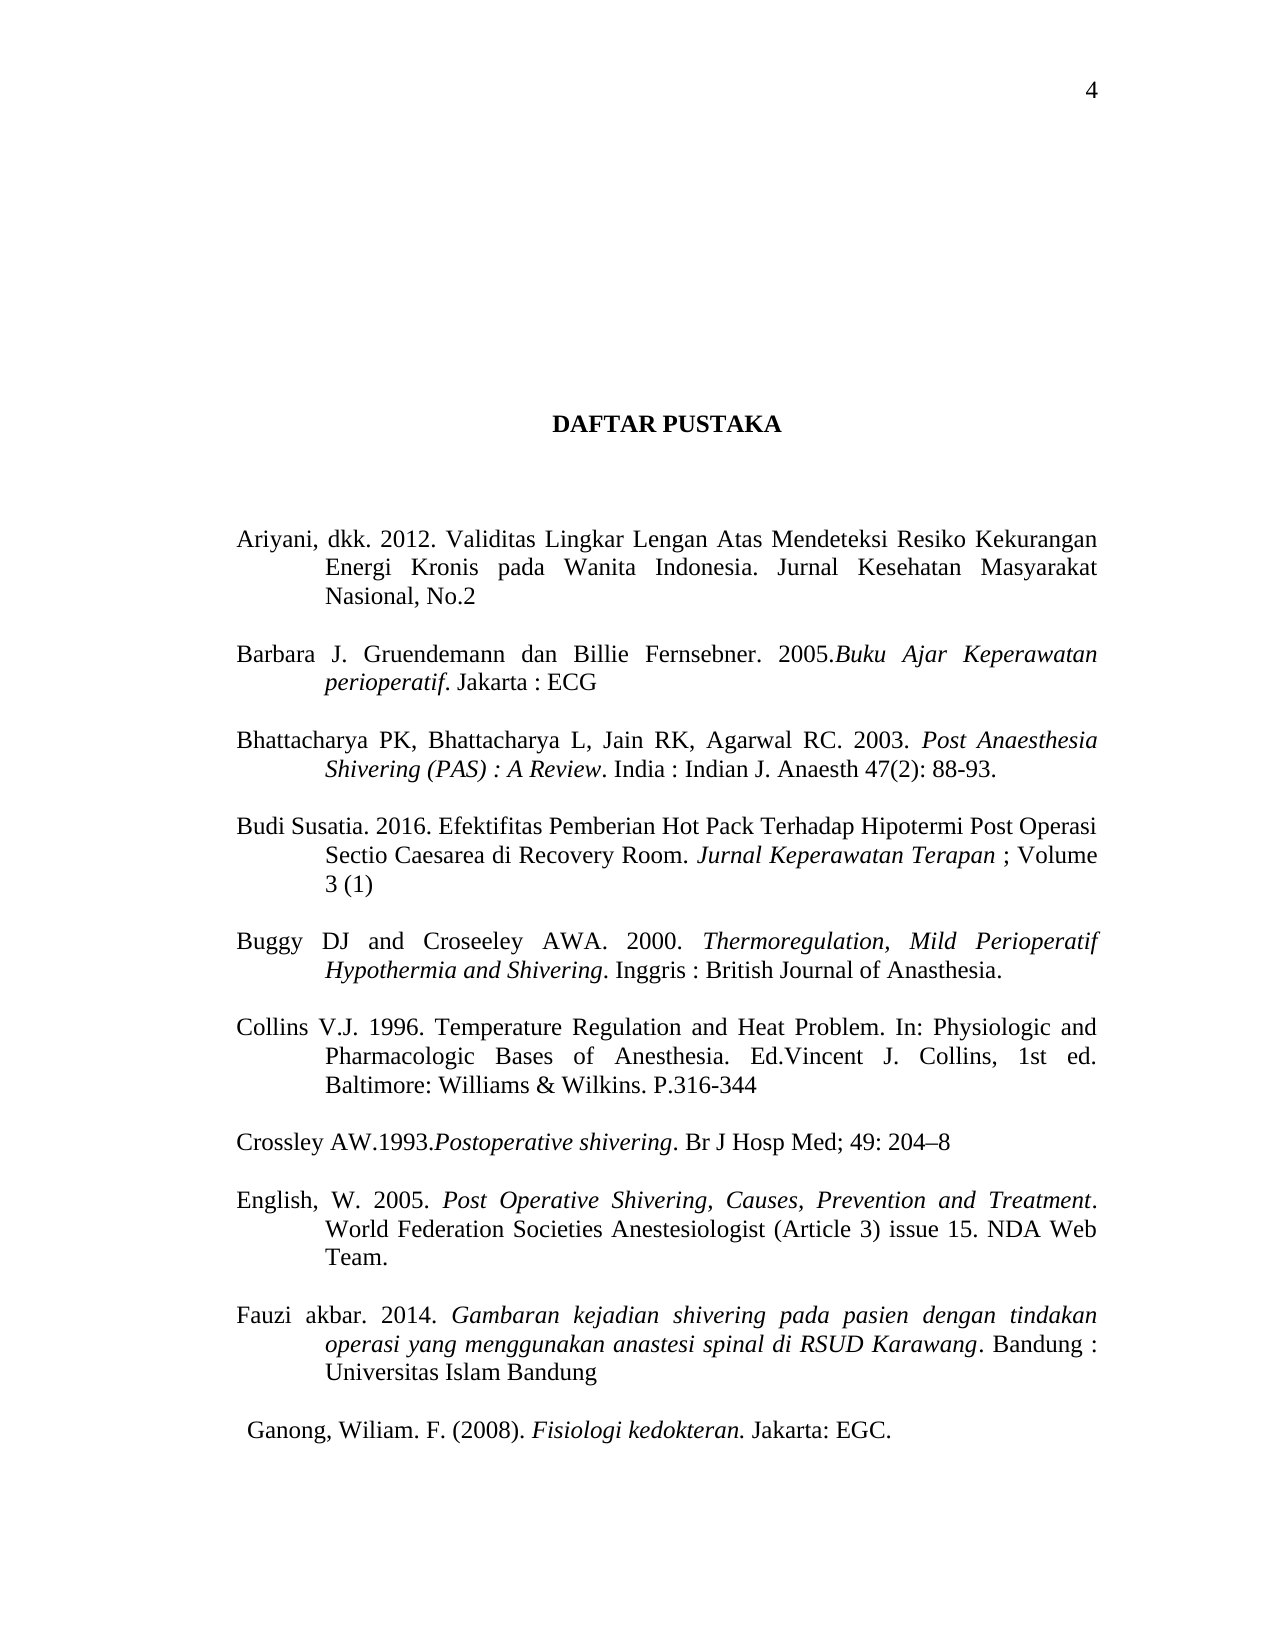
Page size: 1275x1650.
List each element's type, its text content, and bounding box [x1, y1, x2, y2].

text Collins V.J. 1996. Temperature Regulation and Heat Problem. In: Physiologic and Pharmacologic Bases of Anesthesia. Ed.Vincent J. Collins, 1st ed. Baltimore: Williams & Wilkins. P.316-344 [236, 1012, 1098, 1099]
text Ganong, Wiliam. F. (2008). Fisiologi kedokteran. Jakarta: EGC. [247, 1415, 1085, 1444]
text Ariyani, dkk. 2012. Validitas Lingkar Lengan Atas Mendeteksi Resiko Kekurangan Energi Kronis pada Wanita Indonesia. Jurnal Kesehatan Masyarakat Nasional, No.2 [236, 524, 1098, 610]
text Barbara J. Gruendemann dan Billie Fernsebner. 2005.Buku Ajar Keperawatan perioperatif. Jakarta : ECG [236, 639, 1098, 696]
text Crossley AW.1993.Postoperative shivering. Br J Hosp Med; 49: 204–8 [236, 1127, 1098, 1156]
text English, W. 2005. Post Operative Shivering, Causes, Prevention and Treatment. World Federation Societies Anestesiologist (Article 3) issue 15. NDA Web Team. [236, 1185, 1098, 1271]
text Budi Susatia. 2016. Efektifitas Pemberian Hot Pack Terhadap Hipotermi Post Operasi Sectio Caesarea di Recovery Room. Jurnal Keperawatan Terapan ; Volume 3 (1) [236, 811, 1098, 897]
text Bhattacharya PK, Bhattacharya L, Jain RK, Agarwal RC. 2003. Post Anaesthesia Shivering (PAS) : A Review. India : Indian J. Anaesth 47(2): 88-93. [236, 725, 1098, 782]
text DAFTAR PUSTAKA [236, 409, 1098, 437]
text Buggy DJ and Croseeley AWA. 2000. Thermoregulation, Mild Perioperatif Hypothermia and Shivering. Inggris : British Journal of Anasthesia. [236, 926, 1098, 984]
text Fauzi akbar. 2014. Gambaran kejadian shivering pada pasien dengan tindakan operasi yang menggunakan anastesi spinal di RSUD Karawang. Bandung : Universitas Islam Bandung [236, 1300, 1098, 1386]
